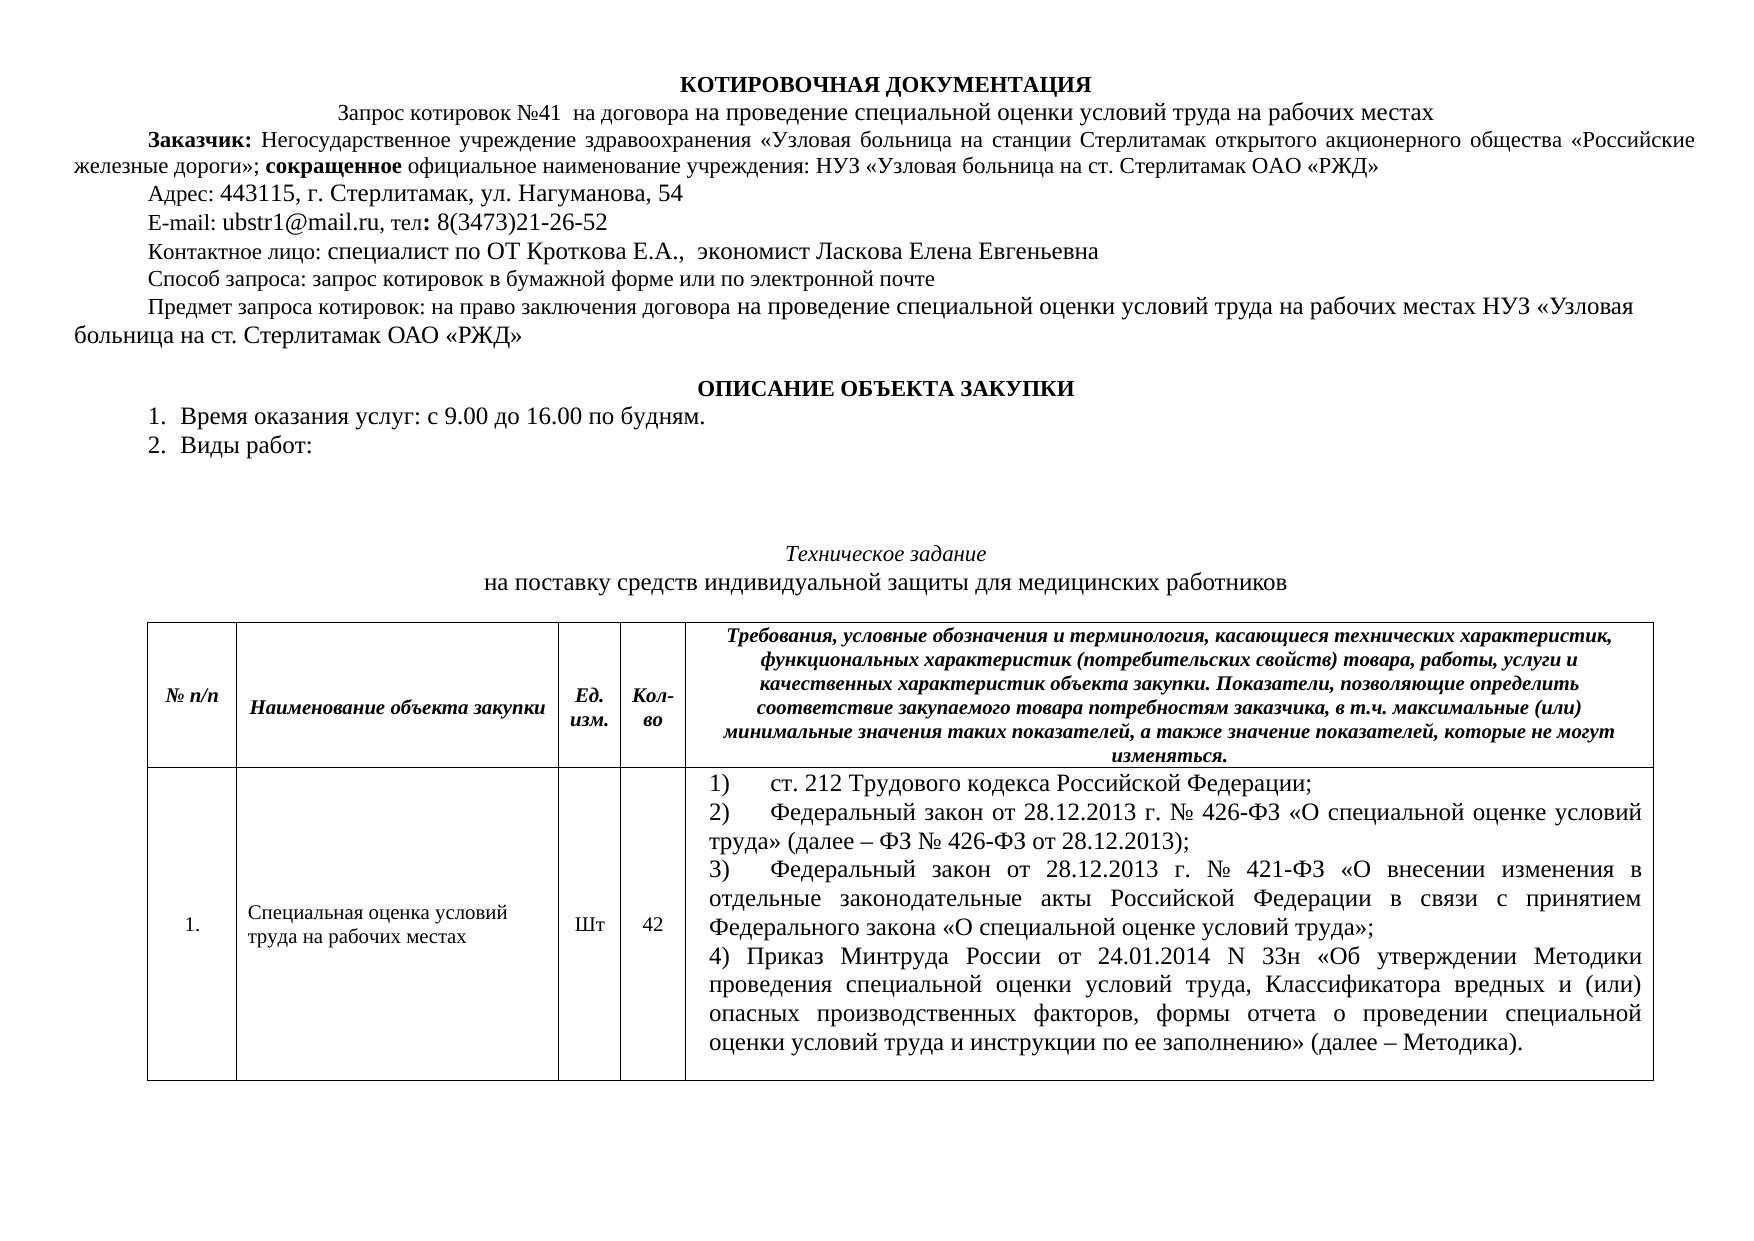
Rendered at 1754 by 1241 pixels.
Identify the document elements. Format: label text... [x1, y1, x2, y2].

list Время оказания услуг: с 9.00 до 16.00 по будням. [74, 401, 1698, 430]
text Заказчик: Негосударственное учреждение здравоохранения «Узловая больница на станции Стерлитамак открытого акционерного общества «Российские железные дороги»; сокращенное официальное наименование учреждения: НУЗ «Узловая больница на ст. Стерлитамак ОАО «РЖД» [74, 126, 1698, 178]
table_header № п/п [148, 623, 236, 767]
text Адрес: 443115, г. Стерлитамак, ул. Нагуманова, 54 [74, 178, 1698, 207]
table_header Ед. изм. [559, 623, 620, 767]
table_cell ст. 212 Трудового кодекса Российской Федерации; Федеральный закон от 28.12.2013 г. № 426-ФЗ «О специальной оценке условий труда» (далее – ФЗ № 426-ФЗ от 28.12.2013); Федеральный закон от 28.12.2013 г. № 421-ФЗ «О внесении изменения в отдельные законодательные акты Российской Федерации в связи с принятием Федерального закона «О специальной оценке условий труда»; 4) Приказ Минтруда России от 24.01.2014 N 33н «Об утверждении Методики проведения специальной оценки условий труда, Классификатора вредных и (или) опасных производственных факторов, формы отчета о проведении специальной оценки условий труда и инструкции по ее заполнению» (далее – Методика). [686, 768, 1653, 1080]
text E-mail: ubstr1@mail.ru, тел: 8(3473)21-26-52 [74, 207, 1698, 236]
table_header Кол-во [621, 623, 685, 767]
text Контактное лицо: специалист по ОТ Кроткова Е.А., экономист Ласкова Елена Евгеньевна [74, 236, 1698, 265]
table_cell 1. [148, 768, 236, 1080]
subtitle КОТИРОВОЧНАЯ ДОКУМЕНТАЦИЯ [74, 71, 1698, 97]
text Предмет запроса котировок: на право заключения договора на проведение специальной оценки условий труда на рабочих местах НУЗ «Узловая больница на ст. Стерлитамак ОАО «РЖД» [74, 291, 1698, 349]
text Запрос котировок №41 на договора на проведение специальной оценки условий труда на рабочих местах [74, 97, 1698, 126]
table_header Требования, условные обозначения и терминология, касающиеся технических характеристик, функциональных характеристик (потребительских свойств) товара, работы, услуги и качественных характеристик объекта закупки. Показатели, позволяющие определить соответствие закупаемого товара потребностям заказчика, в т.ч. максимальные (или) минимальные значения таких показателей, а также значение показателей, которые не могут изменяться. [686, 623, 1653, 767]
title Техническое задание [74, 540, 1698, 567]
text на поставку средств индивидуальной защиты для медицинских работников [74, 567, 1698, 595]
table_header Наименование объекта закупки [237, 623, 558, 767]
text Способ запроса: запрос котировок в бумажной форме или по электронной почте [74, 265, 1698, 291]
table_cell Шт [559, 768, 620, 1080]
text ОПИСАНИЕ ОБЪЕКТА ЗАКУПКИ [74, 375, 1698, 401]
table_cell Специальная оценка условий труда на рабочих местах [237, 768, 558, 1080]
list Виды работ: [74, 430, 1698, 459]
table_cell 42 [621, 768, 685, 1080]
